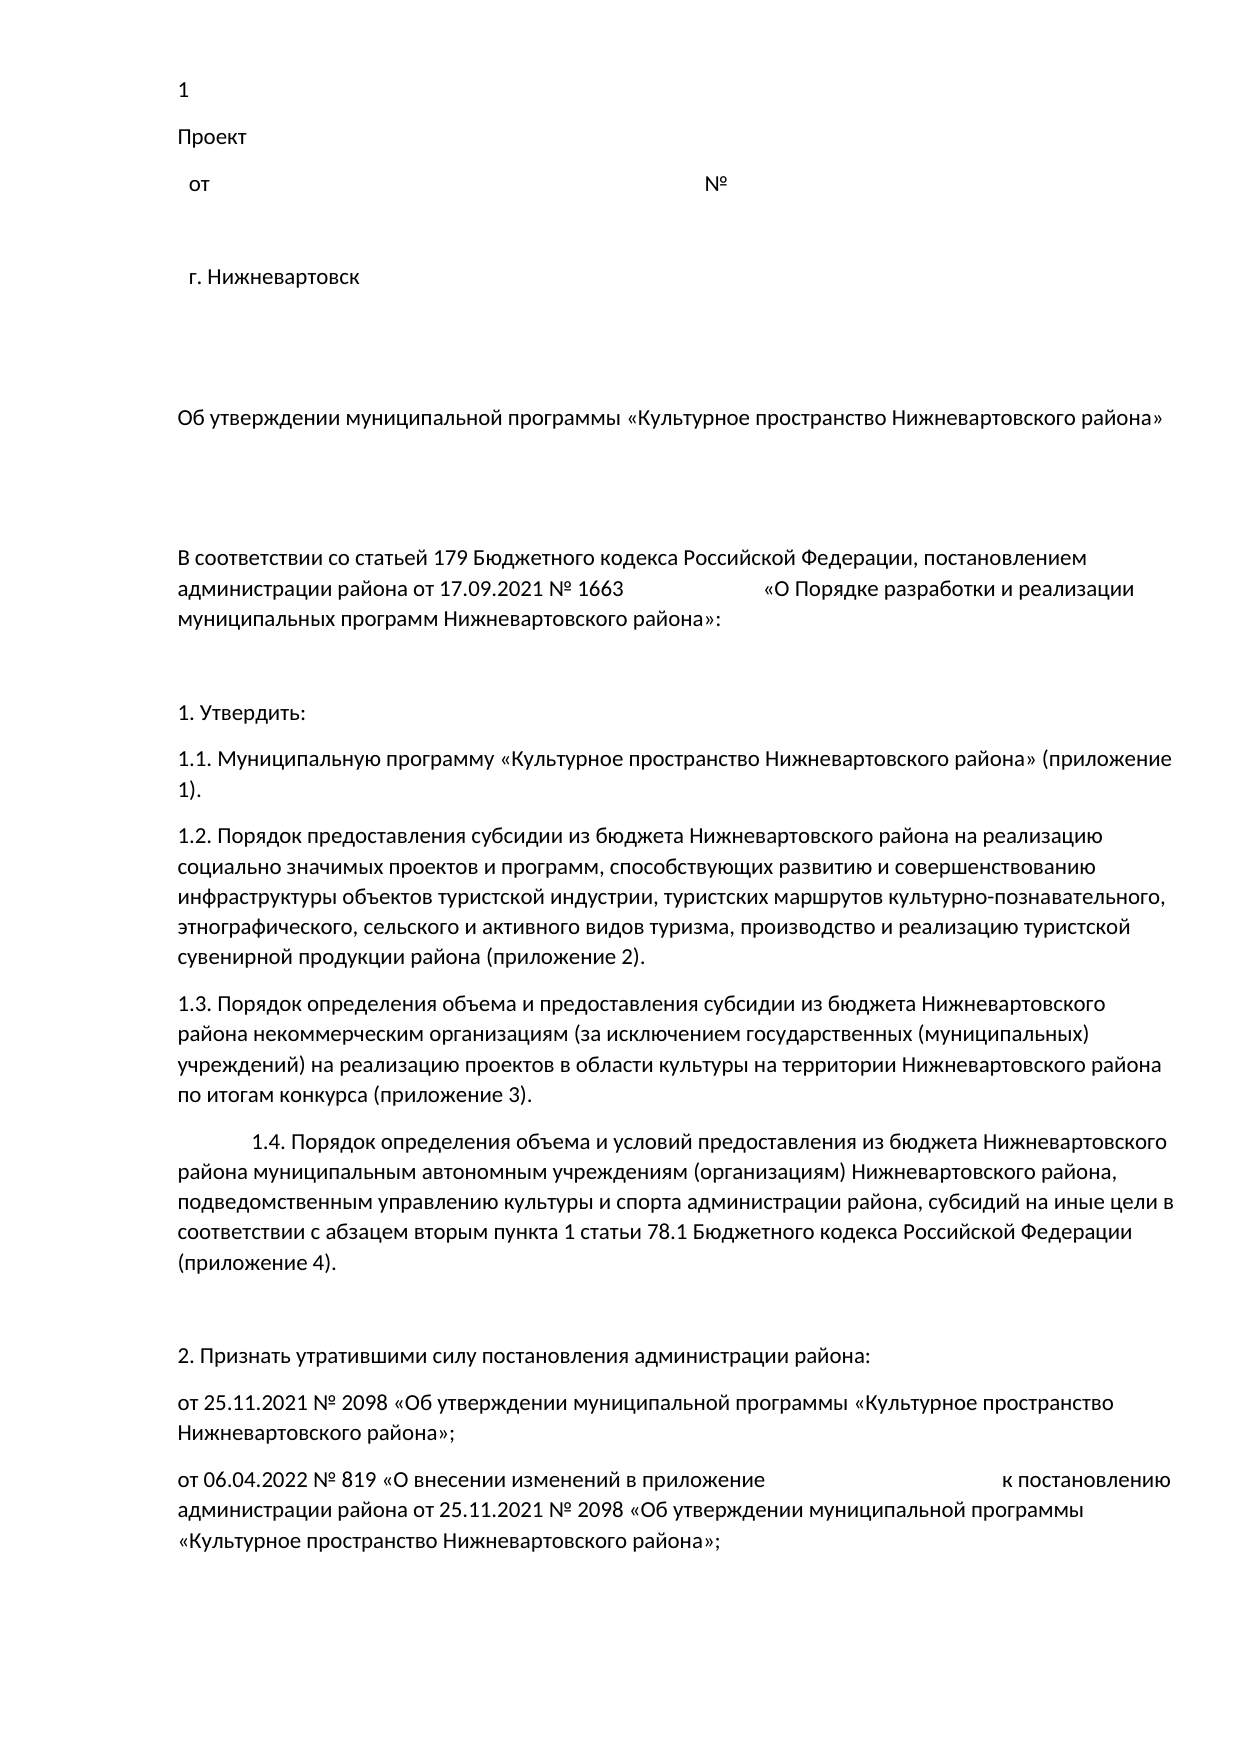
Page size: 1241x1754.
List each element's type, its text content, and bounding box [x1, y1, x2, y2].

text 1.3. Порядок определения объема и предоставления субсидии из бюджета Нижневартовского района некоммерческим организациям (за исключением государственных (муниципальных) учреждений) на реализацию проектов в области культуры на территории Нижневартовского района по итогам конкурса (приложение 3). [177, 989, 1181, 1108]
text от 25.11.2021 № 2098 «Об утверждении муниципальной программы «Культурное пространство Нижневартовского района»; [177, 1388, 1181, 1447]
text 1.1. Муниципальную программу «Культурное пространство Нижневартовского района» (приложение 1). [177, 744, 1181, 803]
table_header от г. Нижневартовск [177, 169, 693, 309]
text В соответствии со статьей 179 Бюджетного кодекса Российской Федерации, постановлением администрации района от 17.09.2021 № 1663 «О Порядке разработки и реализации муниципальных программ Нижневартовского района»: [177, 543, 1181, 632]
text 1. Утвердить: [177, 698, 1181, 726]
text 2. Признать утратившими силу постановления администрации района: [177, 1341, 1181, 1369]
text Проект [177, 122, 1181, 150]
text от 06.04.2022 № 819 «О внесении изменений в приложение к постановлению администрации района от 25.11.2021 № 2098 «Об утверждении муниципальной программы «Культурное пространство Нижневартовского района»; [177, 1465, 1181, 1554]
text 1.4. Порядок определения объема и условий предоставления из бюджета Нижневартовского района муниципальным автономным учреждениям (организациям) Нижневартовского района, подведомственным управлению культуры и спорта администрации района, субсидий на иные цели в соответствии с абзацем вторым пункта 1 статьи 78.1 Бюджетного кодекса Российской Федерации (приложение 4). [177, 1127, 1181, 1276]
table_header № [693, 169, 1182, 309]
text 1.2. Порядок предоставления субсидии из бюджета Нижневартовского района на реализацию социально значимых проектов и программ, способствующих развитию и совершенствованию инфраструктуры объектов туристской индустрии, туристских маршрутов культурно-познавательного, этнографического, сельского и активного видов туризма, производство и реализацию туристской сувенирной продукции района (приложение 2). [177, 822, 1181, 971]
text Об утверждении муниципальной программы «Культурное пространство Нижневартовского района» [177, 403, 1181, 431]
